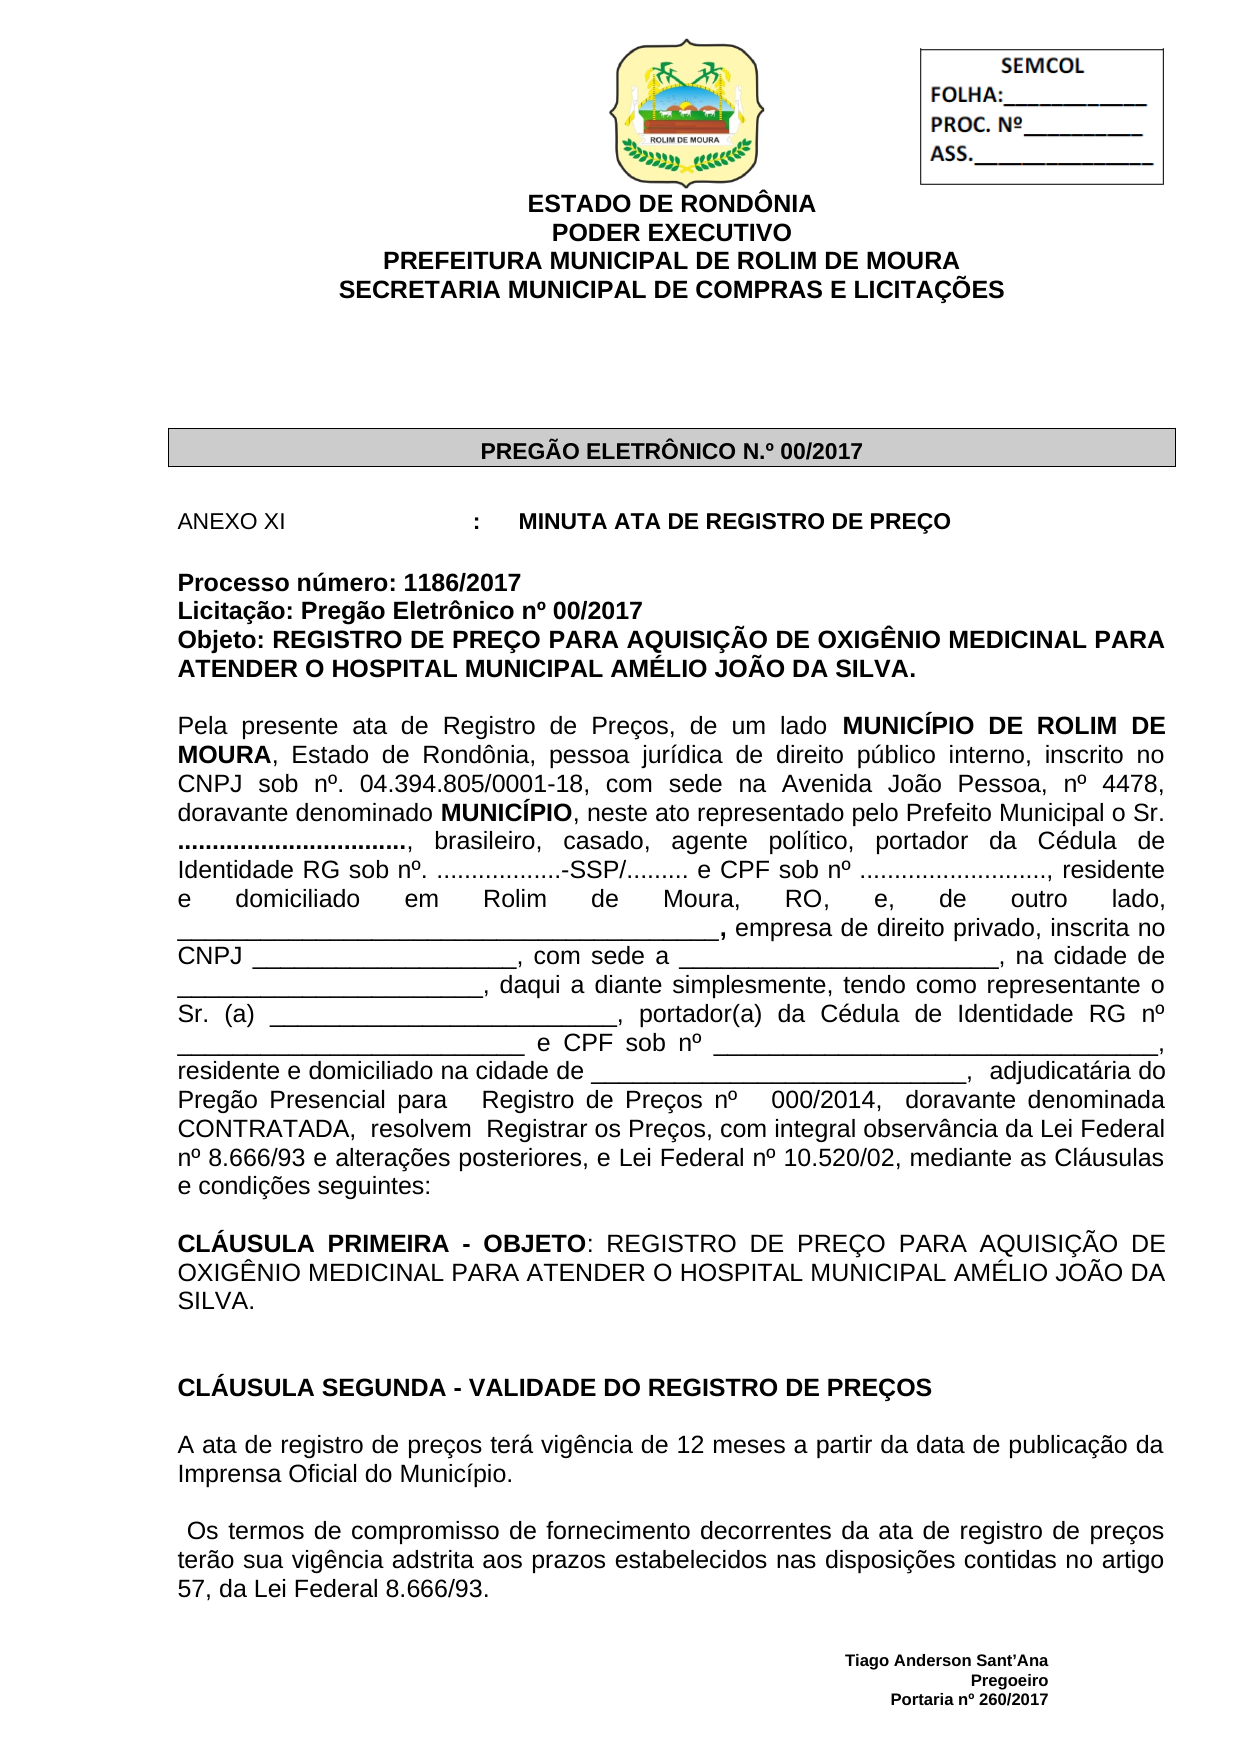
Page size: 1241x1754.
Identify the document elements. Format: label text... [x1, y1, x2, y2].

text CLÁUSULA PRIMEIRA - OBJETO: REGISTRO DE PREÇO PARA AQUISIÇÃO DE OXIGÊNIO MEDICINAL PARA ATENDER O HOSPITAL MUNICIPAL AMÉLIO JOÃO DA SILVA. [177, 1229, 1166, 1315]
text Pela presente ata de Registro de Preços, de um lado MUNICÍPIO DE ROLIM DE MOURA, Estado de Rondônia, pessoa jurídica de direito público interno, inscrito no CNPJ sob nº. 04.394.805/0001-18, com sede na Avenida João Pessoa, nº 4478, doravante denominado MUNICÍPIO, neste ato representado pelo Prefeito Municipal o Sr. ................................., brasileiro, casado, agente político, portador da Cédula de Identidade RG sob nº. ..................-SSP/......... e CPF sob nº ..........................., residente e domiciliado em Rolim de Moura, RO, e, de outro lado, _______________________________________, empresa de direito privado, inscrita no CNPJ ___________________, com sede a _______________________, na cidade de ______________________, daqui a diante simplesmente, tendo como representante o Sr. (a) _________________________, portador(a) da Cédula de Identidade RG nº _________________________ e CPF sob nº ________________________________, residente e domiciliado na cidade de ___________________________, adjudicatária do Pregão Presencial para Registro de Preços nº 000/2014, doravante denominada CONTRATADA, resolvem Registrar os Preços, com integral observância da Lei Federal nº 8.666/93 e alterações posteriores, e Lei Federal nº 10.520/02, mediante as Cláusulas e condições seguintes: [177, 711, 1166, 1200]
text Objeto: REGISTRO DE PREÇO PARA AQUISIÇÃO DE OXIGÊNIO MEDICINAL PARA ATENDER O HOSPITAL MUNICIPAL AMÉLIO JOÃO DA SILVA. [177, 625, 1166, 682]
text Licitação: Pregão Eletrônico nº 00/2017 [177, 596, 1166, 625]
text A ata de registro de preços terá vigência de 12 meses a partir da data de publicação da Imprensa Oficial do Município. [177, 1430, 1166, 1487]
text Os termos de compromisso de fornecimento decorrentes da ata de registro de preços terão sua vigência adstrita aos prazos estabelecidos nas disposições contidas no artigo 57, da Lei Federal 8.666/93. [177, 1516, 1166, 1602]
text ANEXO XI : MINUTA ATA DE REGISTRO DE PREÇO [177, 501, 1166, 534]
picture [608, 38, 765, 189]
text PREGÃO ELETRÔNICO N.º 00/2017 [169, 429, 1175, 466]
text CLÁUSULA SEGUNDA - VALIDADE DO REGISTRO DE PREÇOS [177, 1372, 1166, 1401]
text Processo número: 1186/2017 [177, 567, 1166, 596]
